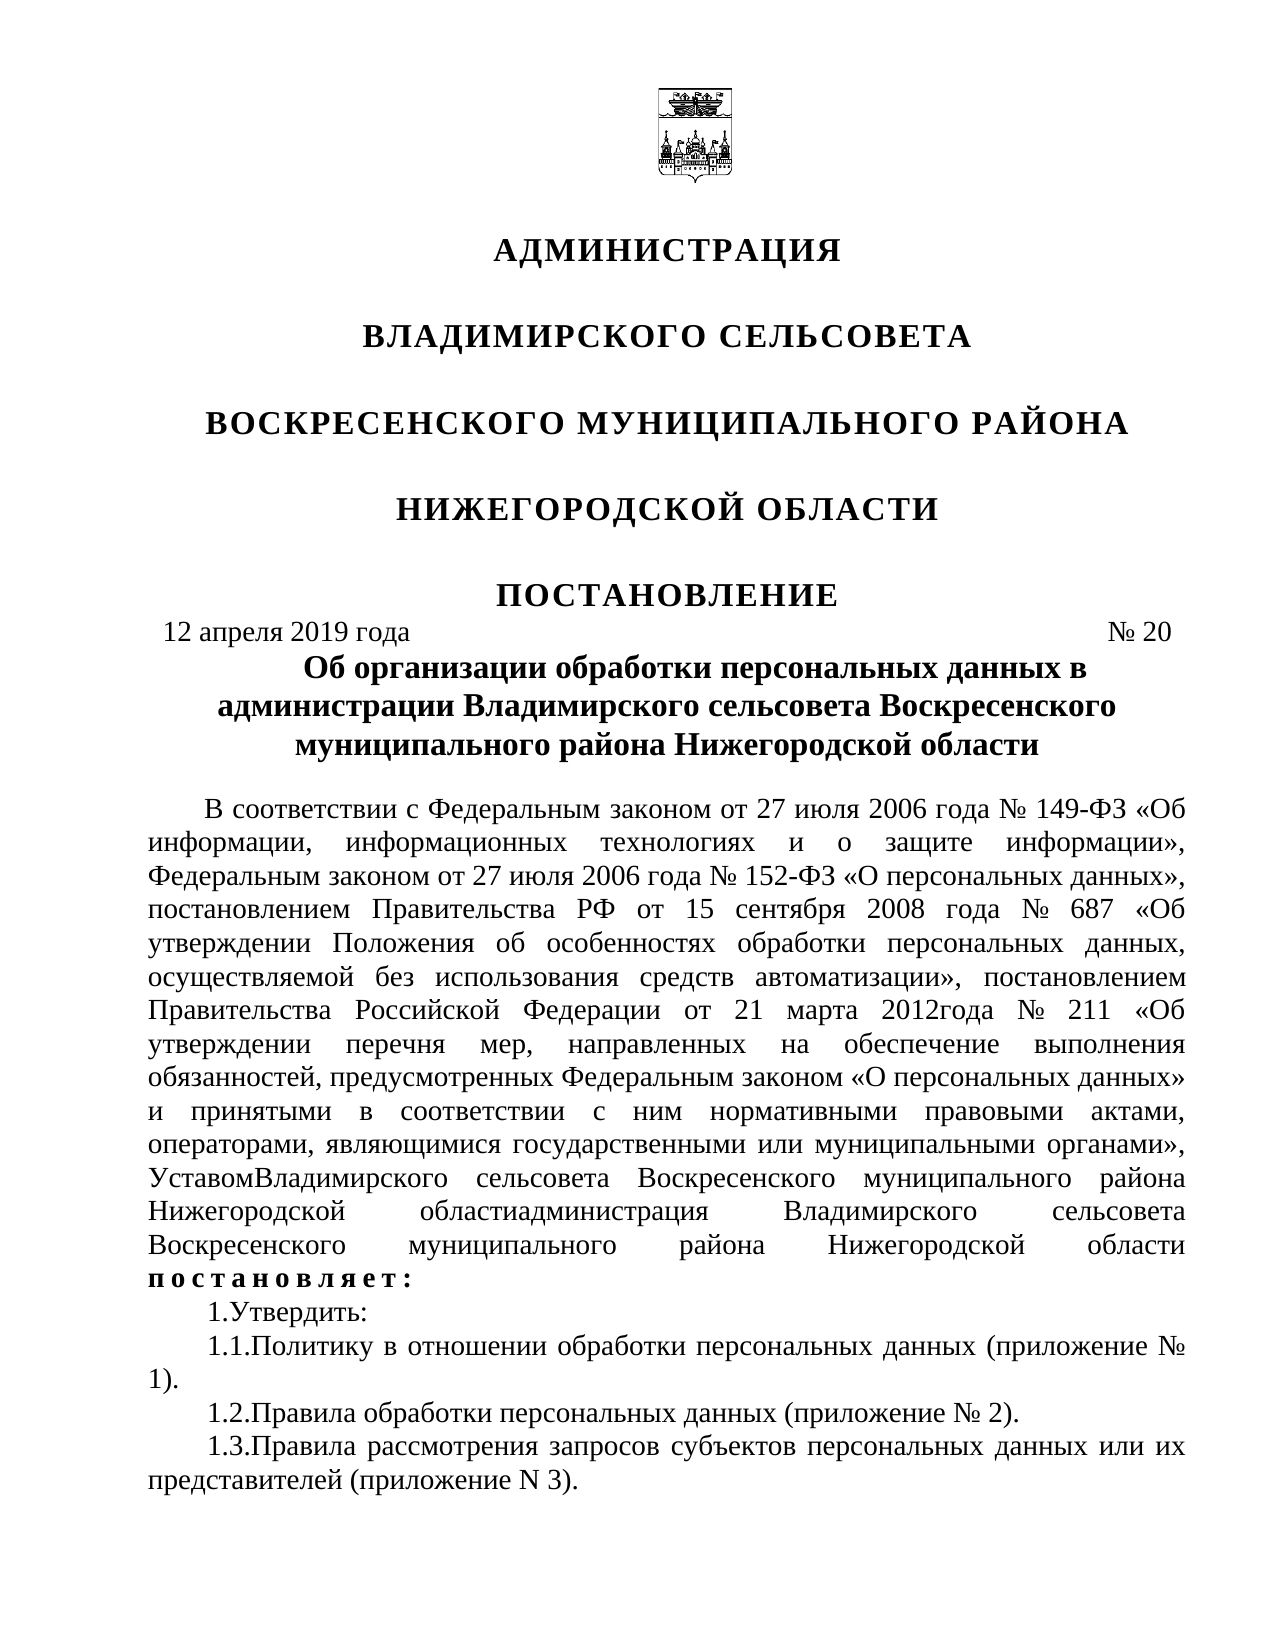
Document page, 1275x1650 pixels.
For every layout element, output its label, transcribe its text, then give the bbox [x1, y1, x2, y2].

text 1.1.Политику в отношении обработки персональных данных (приложение № 1). [148, 1328, 1186, 1395]
text НИЖЕГОРОДСКОЙ ОБЛАСТИ [148, 441, 1186, 527]
text 1.Утвердить: [148, 1294, 1186, 1328]
text 1.3.Правила рассмотрения запросов субъектов персональных данных или их представителей (приложение N 3). [148, 1428, 1186, 1495]
text 12 апреля 2019 года № 20 [148, 614, 1186, 647]
text ПОСТАНОВЛЕНИЕ [148, 527, 1186, 614]
text АДМИНИСТРАЦИЯ [148, 182, 1186, 269]
picture [658, 88, 732, 183]
text 1.2.Правила обработки персональных данных (приложение № 2). [148, 1395, 1186, 1428]
text ВОСКРЕСЕНСКОГО МУНИЦИПАЛЬНОГО РАЙОНА [148, 355, 1186, 441]
text Об организации обработки персональных данных в администрации Владимирского сельсовета Воскресенского муниципального района Нижегородской области [148, 647, 1186, 762]
text ВЛАДИМИРСКОГО СЕЛЬСОВЕТА [148, 269, 1186, 355]
text В соответствии с Федеральным законом от 27 июля 2006 года № 149-ФЗ «Об информации, информационных технологиях и о защите информации», Федеральным законом от 27 июля 2006 года № 152-ФЗ «О персональных данных», постановлением Правительства РФ от 15 сентября 2008 года № 687 «Об утверждении Положения об особенностях обработки персональных данных, осуществляемой без использования средств автоматизации», постановлением Правительства Российской Федерации от 21 марта 2012года № 211 «Об утверждении перечня мер, направленных на обеспечение выполнения обязанностей, предусмотренных Федеральным законом «О персональных данных» и принятыми в соответствии с ним нормативными правовыми актами, операторами, являющимися государственными или муниципальными органами», УставомВладимирского сельсовета Воскресенского муниципального района Нижегородской областиадминистрация Владимирского сельсовета Воскресенского муниципального района Нижегородской области постановляет: [148, 791, 1186, 1294]
